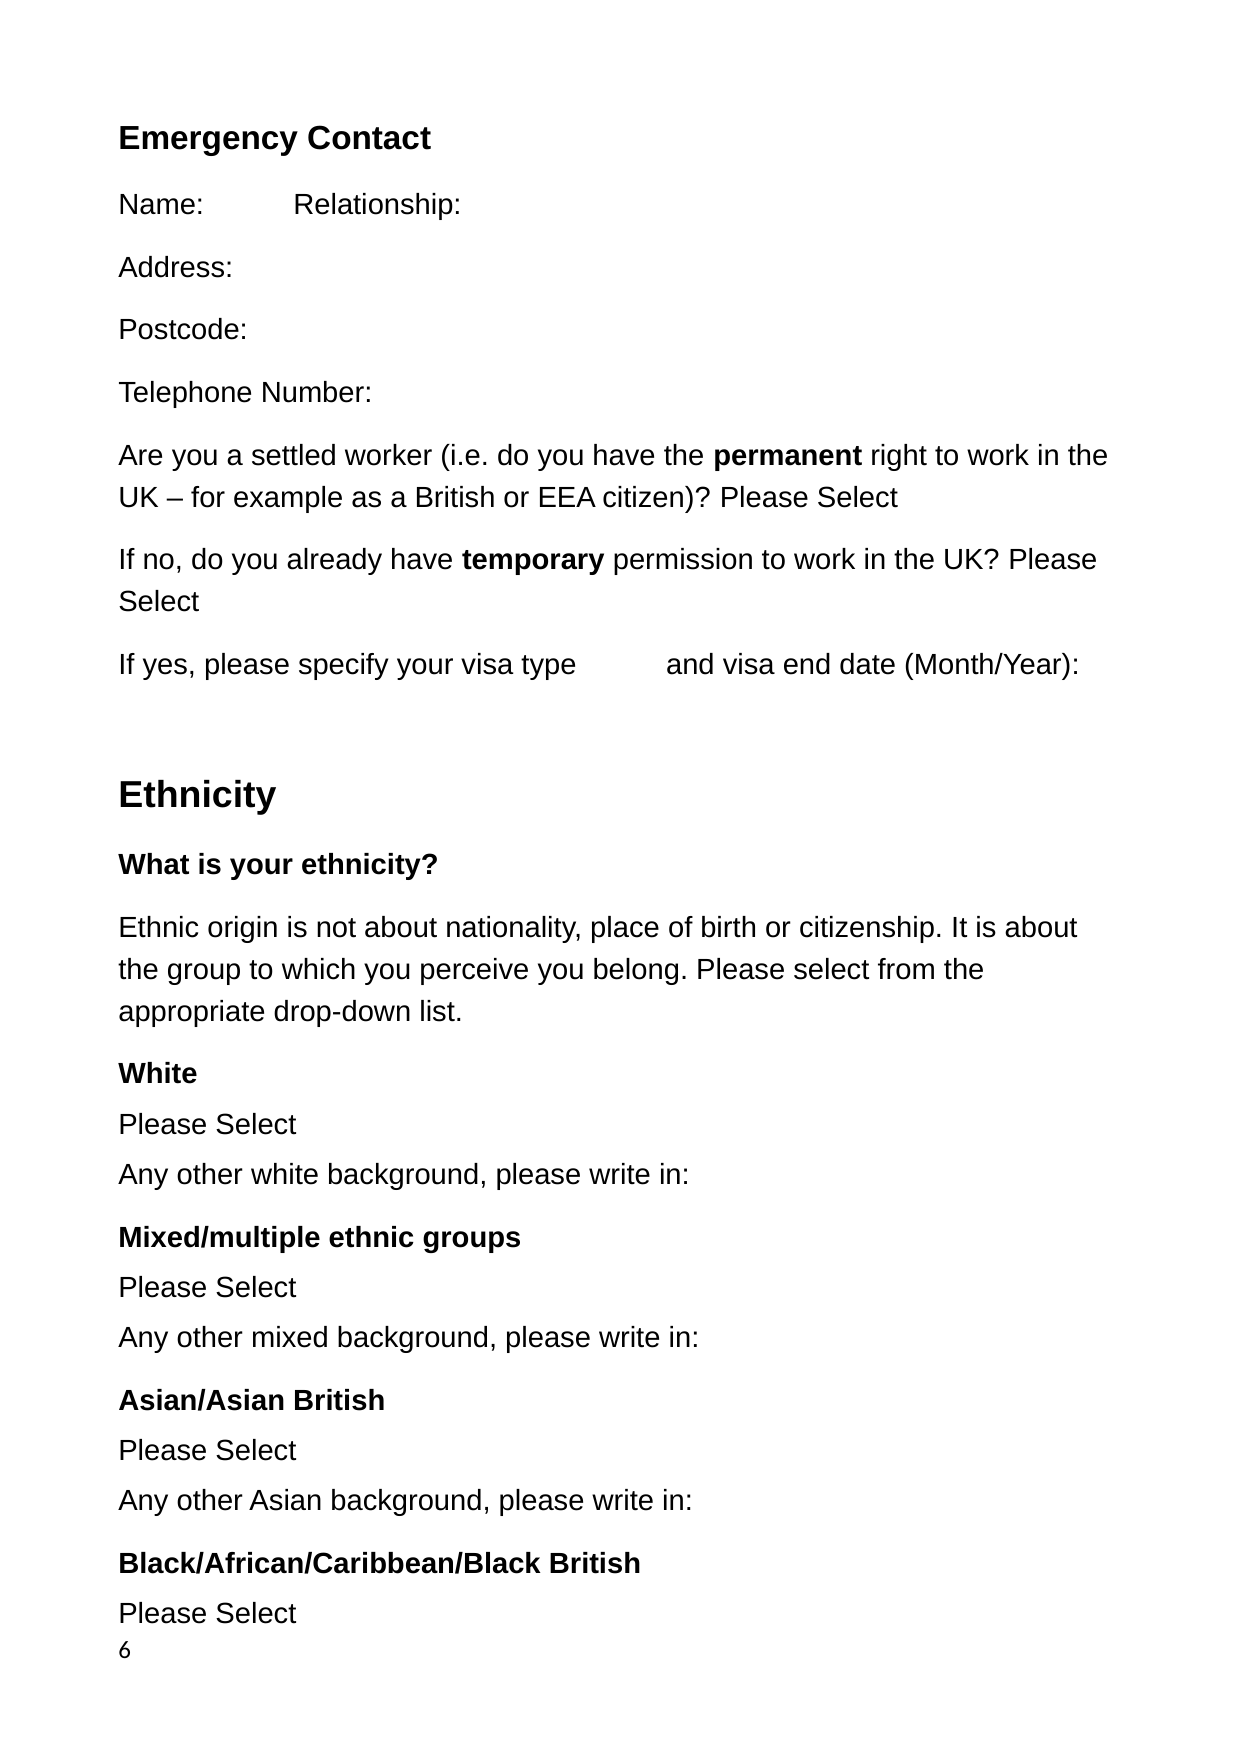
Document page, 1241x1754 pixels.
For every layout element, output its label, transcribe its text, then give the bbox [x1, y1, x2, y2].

text Black/African/Caribbean/Black British [118, 1546, 1122, 1579]
subtitle Ethnicity [118, 773, 1122, 816]
text Postcode: [118, 312, 1122, 346]
text If yes, please specify your visa type and visa end date (Month/Year): [118, 647, 1122, 722]
subtitle Emergency Contact [118, 118, 1122, 157]
text Telephone Number: [118, 375, 1122, 409]
text Any other Asian background, please write in: [118, 1483, 1122, 1517]
text If no, do you already have temporary permission to work in the UK? [118, 542, 1122, 618]
text White [118, 1056, 1122, 1090]
text Any other white background, please write in: [118, 1157, 1122, 1190]
text Any other mixed background, please write in: [118, 1320, 1122, 1353]
text Are you a settled worker (i.e. do you have the permanent right to work in the UK – for example as a British or EEA citizen)? [118, 438, 1122, 513]
text Name: Relationship: [118, 187, 1122, 221]
text What is your ethnicity? [118, 847, 1122, 881]
text Address: [118, 250, 1122, 283]
text Asian/Asian British [118, 1383, 1122, 1416]
text Mixed/multiple ethnic groups [118, 1219, 1122, 1253]
text Ethnic origin is not about nationality, place of birth or citizenship. It is about the group to which you perceive you belong. Please select from the appropriate drop-down list. [118, 910, 1122, 1027]
